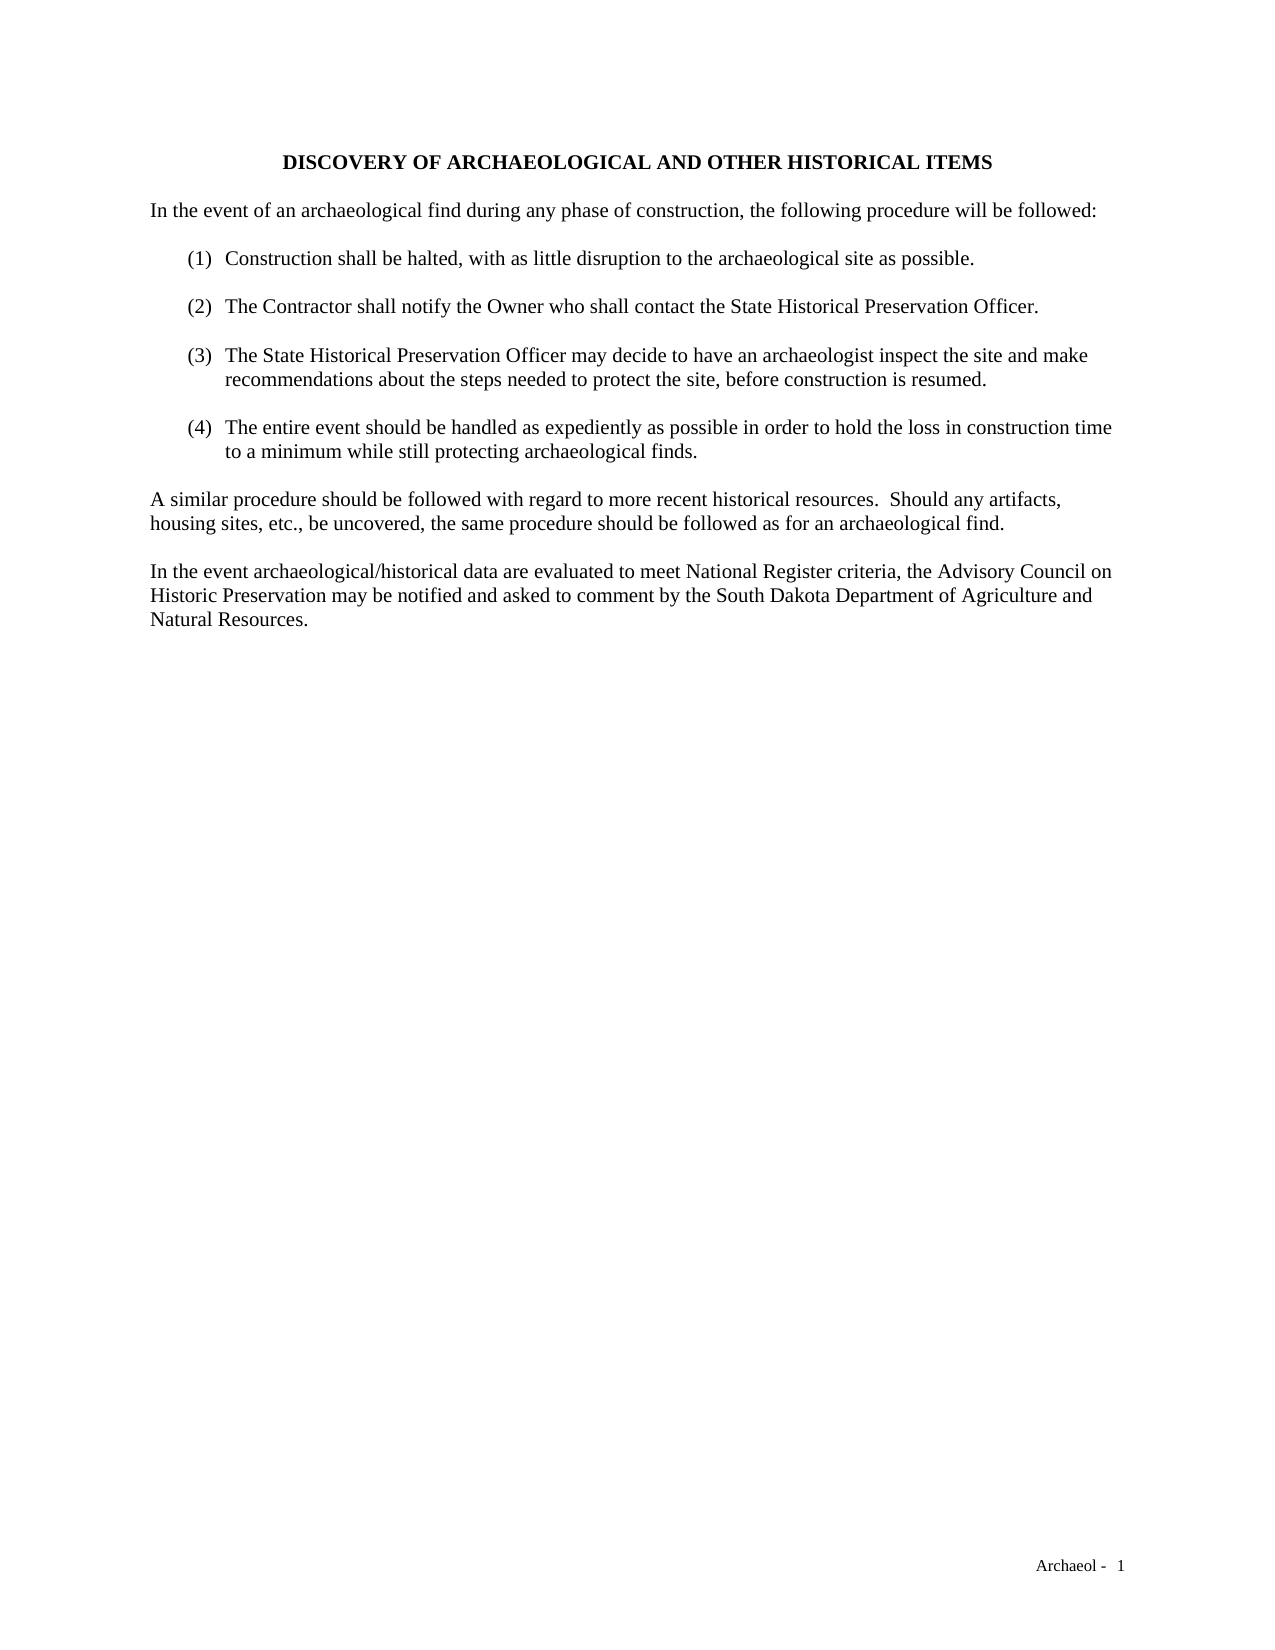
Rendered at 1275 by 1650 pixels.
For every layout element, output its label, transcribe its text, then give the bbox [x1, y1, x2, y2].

subtitle DISCOVERY OF ARCHAEOLOGICAL AND OTHER HISTORICAL ITEMS [150, 150, 1125, 174]
text In the event of an archaeological find during any phase of construction, the following procedure will be followed: [150, 198, 1125, 222]
text (1) Construction shall be halted, with as little disruption to the archaeological site as possible. [187, 246, 1125, 270]
text A similar procedure should be followed with regard to more recent historical resources. Should any artifacts, housing sites, etc., be uncovered, the same procedure should be followed as for an archaeological find. [150, 487, 1125, 535]
text (3) The State Historical Preservation Officer may decide to have an archaeologist inspect the site and make recommendations about the steps needed to protect the site, before construction is resumed. [187, 342, 1125, 391]
text (4) The entire event should be handled as expediently as possible in order to hold the loss in construction time to a minimum while still protecting archaeological finds. [187, 415, 1125, 463]
text In the event archaeological/historical data are evaluated to meet National Register criteria, the Advisory Council on Historic Preservation may be notified and asked to comment by the South Dakota Department of Agriculture and Natural Resources. [150, 559, 1125, 631]
text (2) The Contractor shall notify the Owner who shall contact the State Historical Preservation Officer. [187, 294, 1125, 318]
